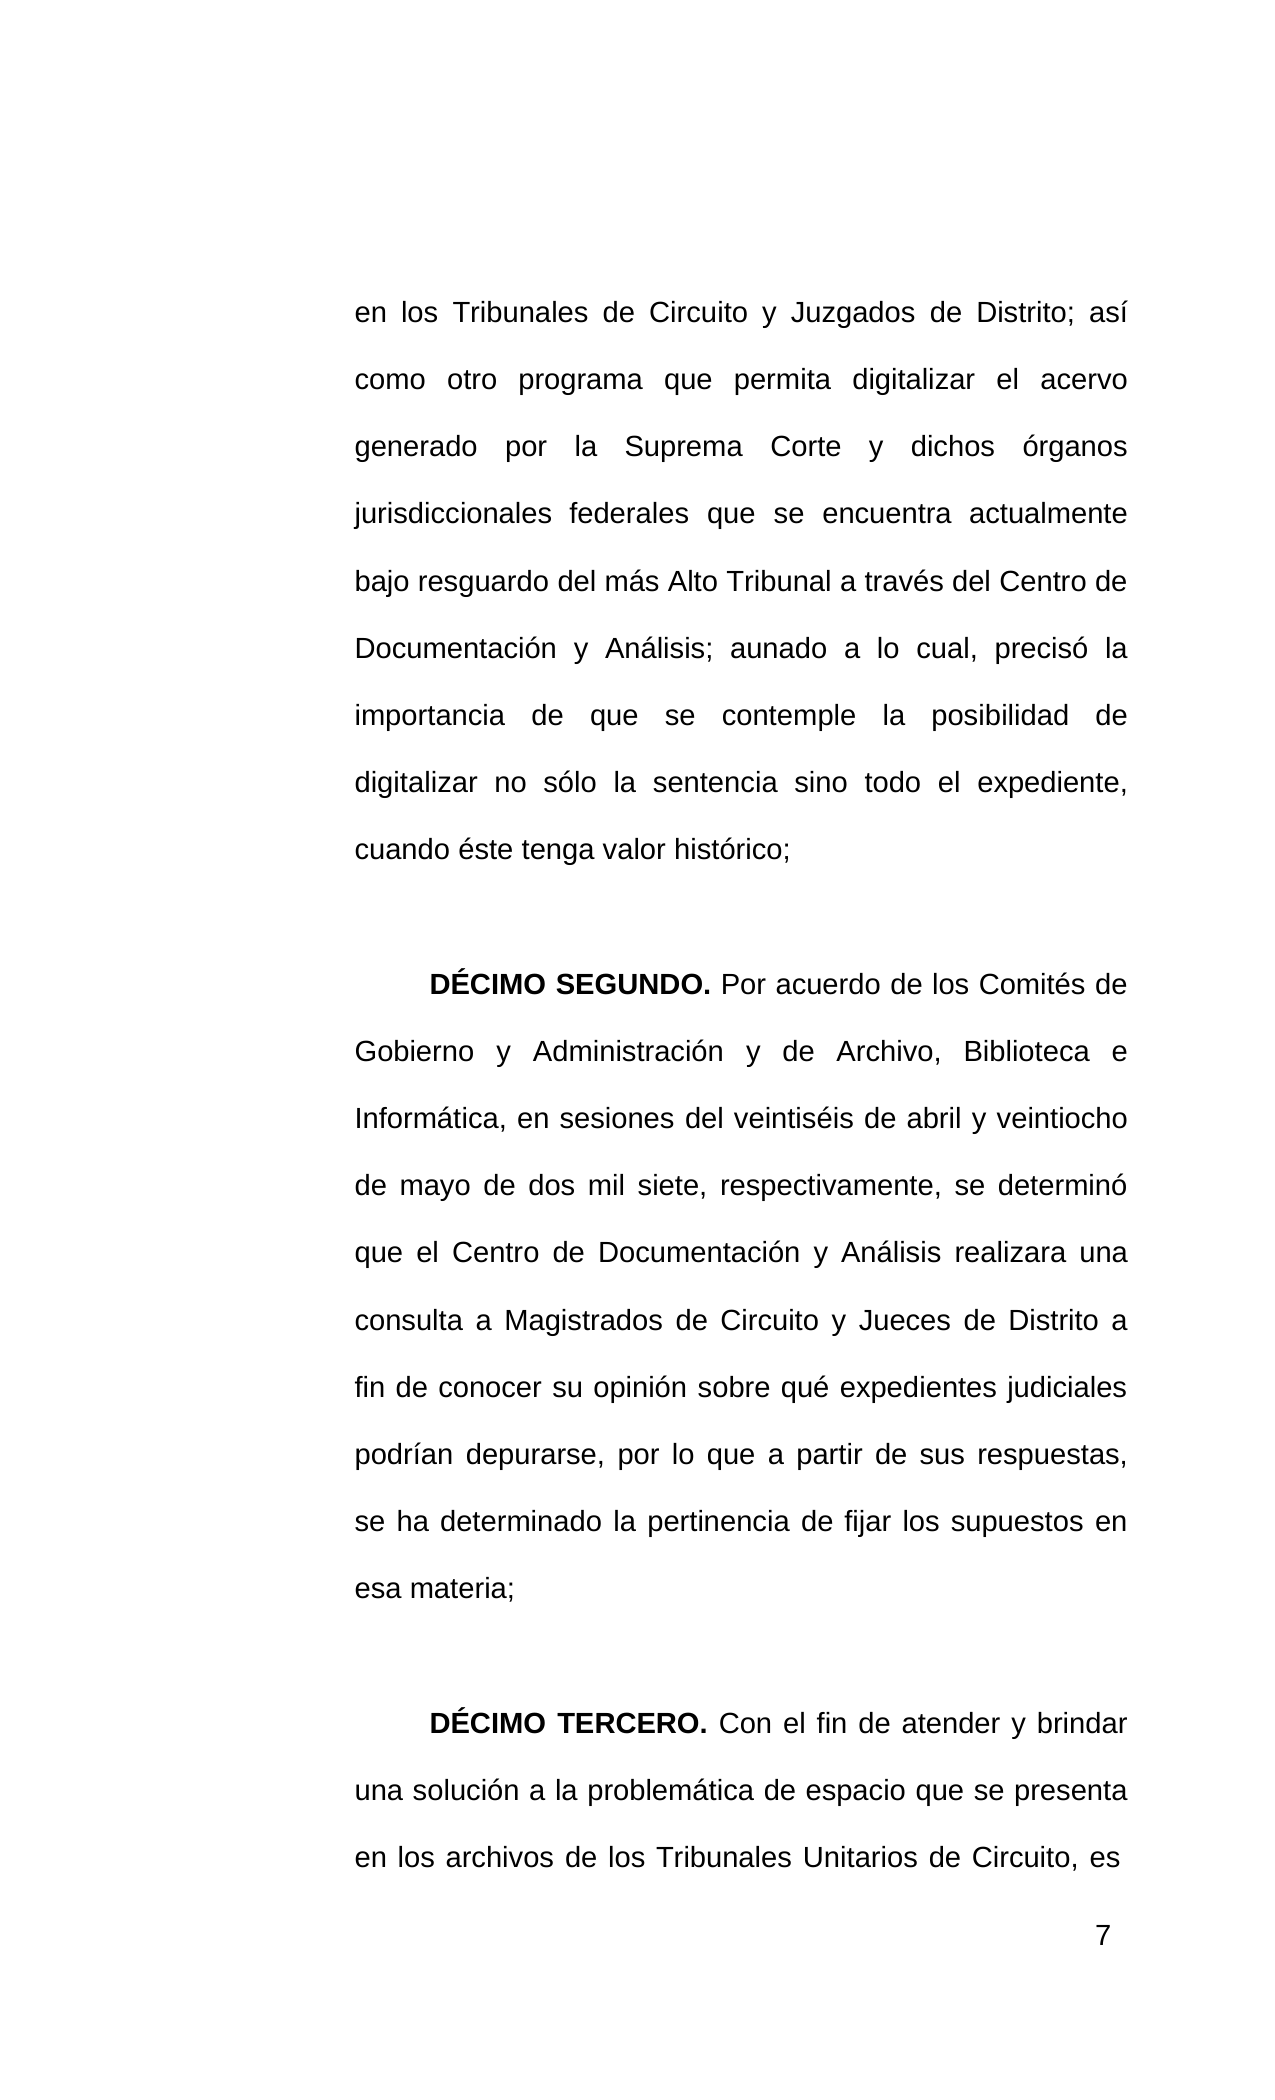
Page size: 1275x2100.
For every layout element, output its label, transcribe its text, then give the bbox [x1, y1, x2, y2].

text en los Tribunales de Circuito y Juzgados de Distrito; así como otro programa que permita digitalizar el acervo generado por la Suprema Corte y dichos órganos jurisdiccionales federales que se encuentra actualmente bajo resguardo del más Alto Tribunal a través del Centro de Documentación y Análisis; aunado a lo cual, precisó la importancia de que se contemple la posibilidad de digitalizar no sólo la sentencia sino todo el expediente, cuando éste tenga valor histórico; [354, 295, 1128, 866]
text DÉCIMO SEGUNDO. Por acuerdo de los Comités de Gobierno y Administración y de Archivo, Biblioteca e Informática, en sesiones del veintiséis de abril y veintiocho de mayo de dos mil siete, respectivamente, se determinó que el Centro de Documentación y Análisis realizara una consulta a Magistrados de Circuito y Jueces de Distrito a fin de conocer su opinión sobre qué expedientes judiciales podrían depurarse, por lo que a partir de sus respuestas, se ha determinado la pertinencia de fijar los supuestos en esa materia; [354, 967, 1128, 1604]
text DÉCIMO TERCERO. Con el fin de atender y brindar una solución a la problemática de espacio que se presenta en los archivos de los Tribunales Unitarios de Circuito, es [354, 1706, 1128, 1874]
